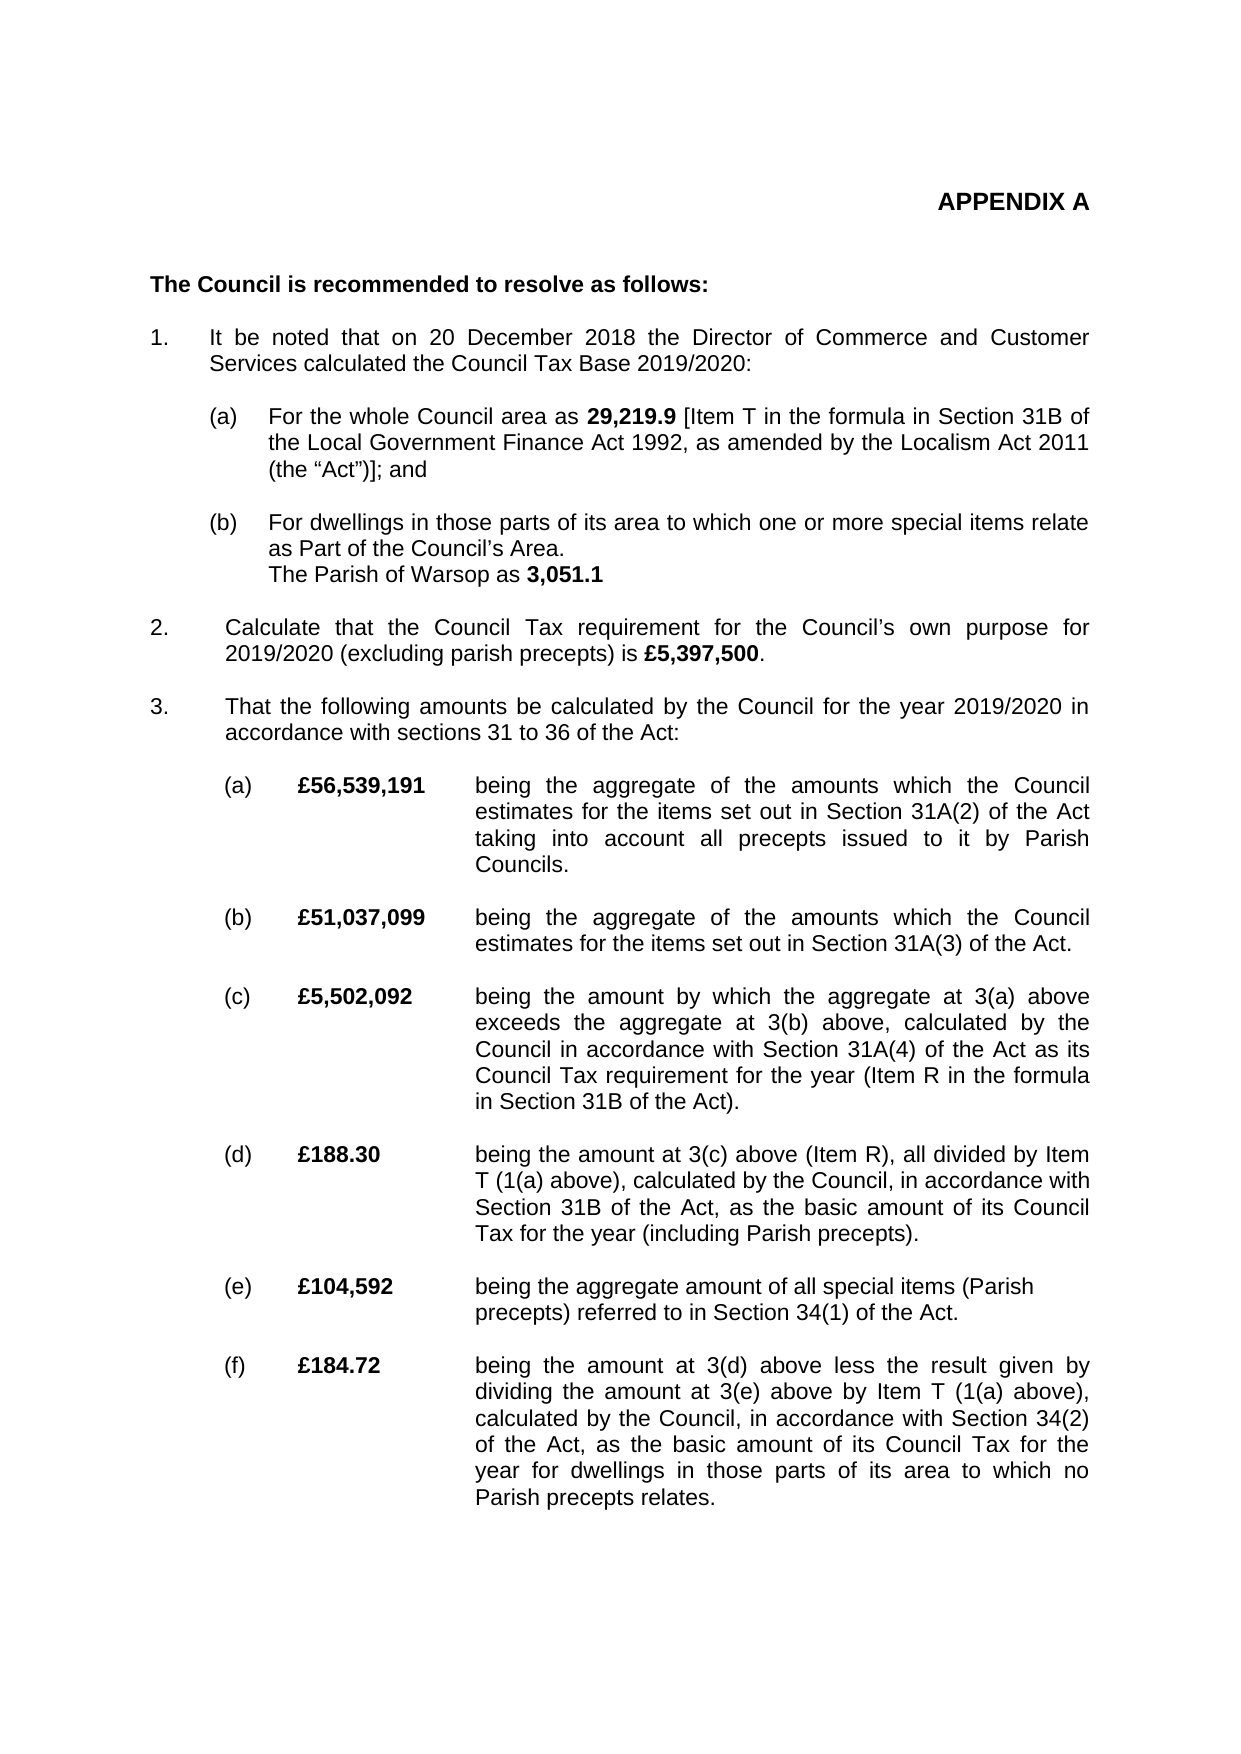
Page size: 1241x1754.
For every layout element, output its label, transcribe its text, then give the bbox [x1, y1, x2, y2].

text (d) £188.30 being the amount at 3(c) above (Item R), all divided by Item T (1(a) above), calculated by the Council, in accordance with Section 31B of the Act, as the basic amount of its Council Tax for the year (including Parish precepts). [150, 1141, 1090, 1246]
list For dwellings in those parts of its area to which one or more special items relate as Part of the Council’s Area. [209, 508, 1090, 561]
text The Parish of Warsop as 3,051.1 [268, 561, 1090, 587]
text (f) £184.72 being the amount at 3(d) above less the result given by dividing the amount at 3(e) above by Item T (1(a) above), calculated by the Council, in accordance with Section 34(2) of the Act, as the basic amount of its Council Tax for the year for dwellings in those parts of its area to which no Parish precepts relates. [150, 1352, 1090, 1510]
list That the following amounts be calculated by the Council for the year 2019/2020 in accordance with sections 31 to 36 of the Act: [150, 693, 1090, 746]
text The Council is recommended to resolve as follows: [150, 271, 1090, 298]
text 2. Calculate that the Council Tax requirement for the Council’s own purpose for 2019/2020 (excluding parish precepts) is £5,397,500. [150, 614, 1090, 667]
text APPENDIX A [150, 187, 1090, 216]
text (c) £5,502,092 being the amount by which the aggregate at 3(a) above exceeds the aggregate at 3(b) above, calculated by the Council in accordance with Section 31A(4) of the Act as its Council Tax requirement for the year (Item R in the formula in Section 31B of the Act). [150, 983, 1090, 1114]
list It be noted that on 20 December 2018 the Director of Commerce and Customer Services calculated the Council Tax Base 2019/2020: [150, 324, 1090, 377]
text (e) £104,592 being the aggregate amount of all special items (Parish precepts) referred to in Section 34(1) of the Act. [150, 1273, 1090, 1325]
text (a) £56,539,191 being the aggregate of the amounts which the Council estimates for the items set out in Section 31A(2) of the Act taking into account all precepts issued to it by Parish Councils. [150, 772, 1090, 877]
text (b) £51,037,099 being the aggregate of the amounts which the Council estimates for the items set out in Section 31A(3) of the Act. [150, 904, 1090, 956]
list For the whole Council area as 29,219.9 [Item T in the formula in Section 31B of the Local Government Finance Act 1992, as amended by the Localism Act 2011 (the “Act”)]; and [209, 403, 1090, 482]
